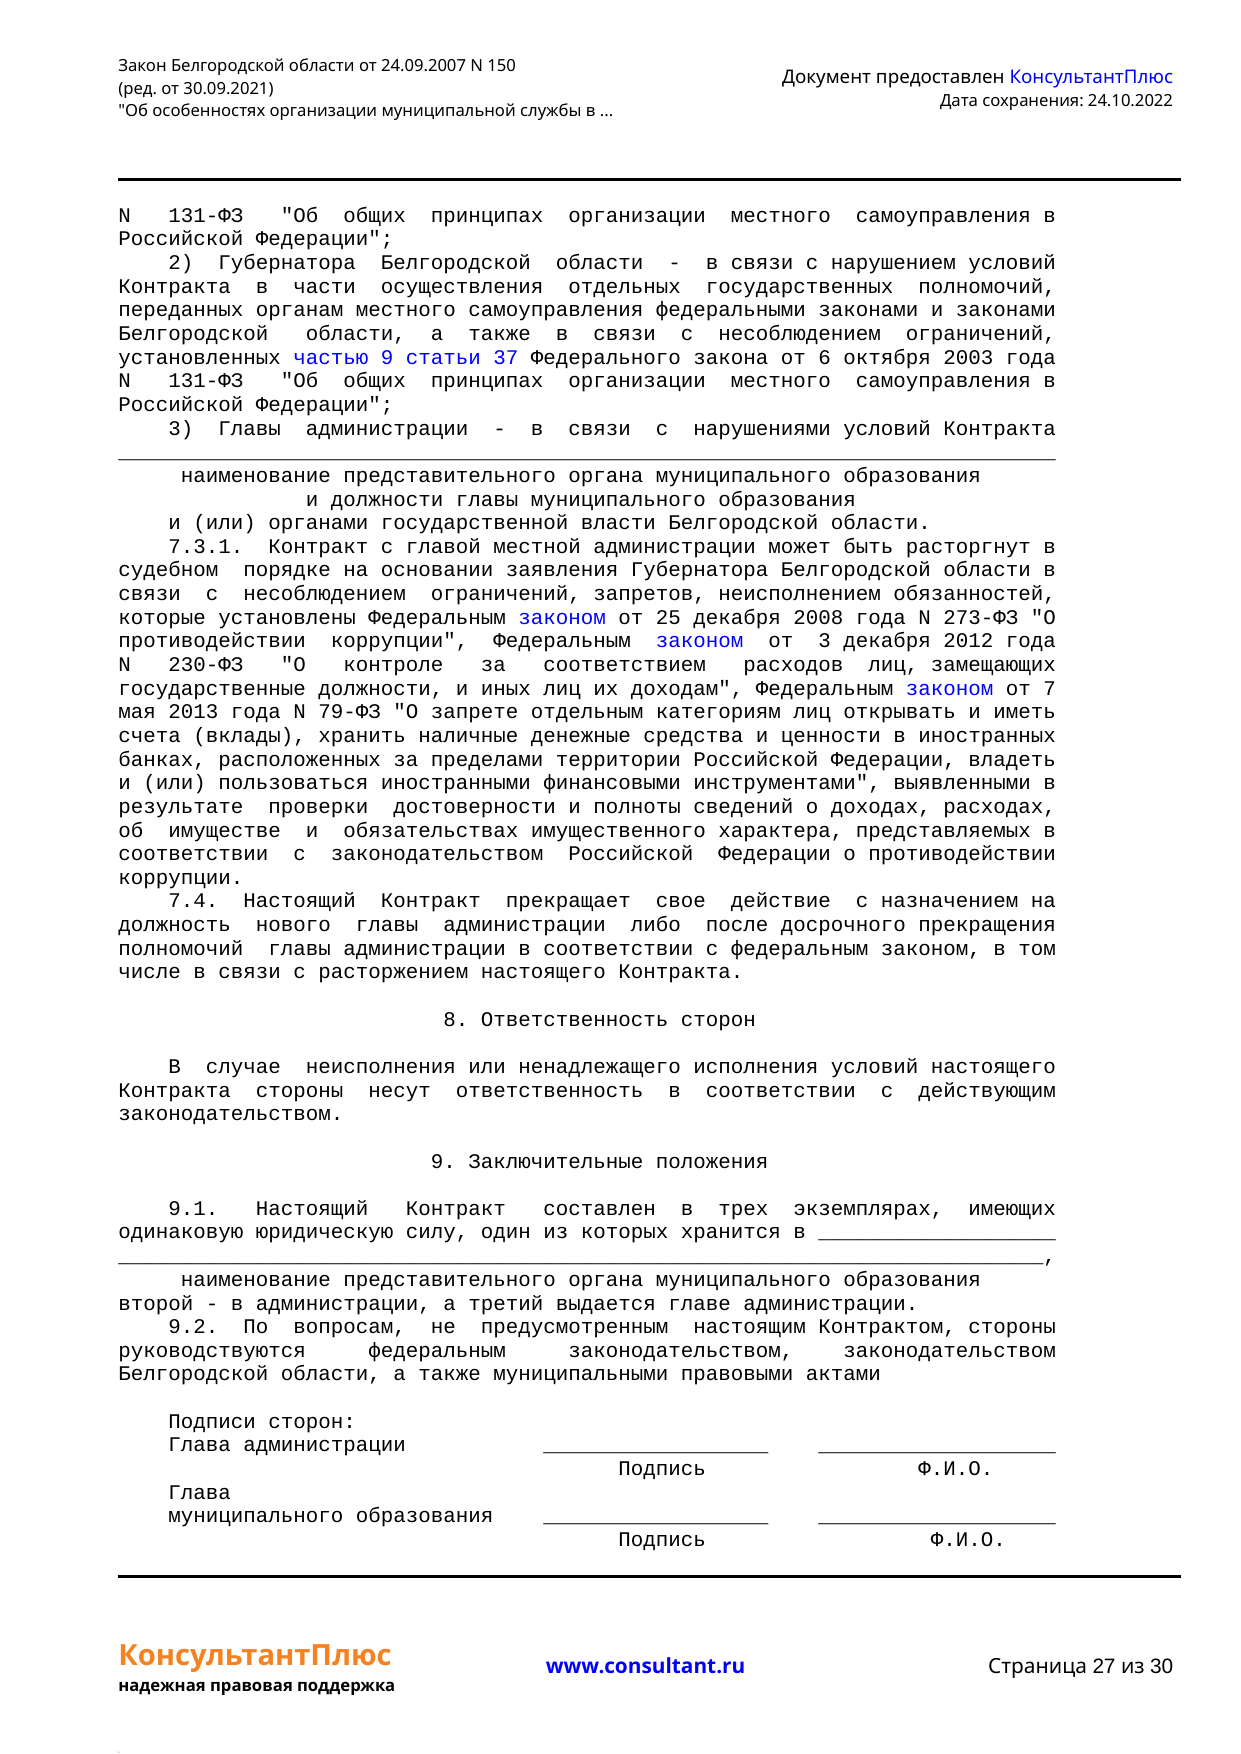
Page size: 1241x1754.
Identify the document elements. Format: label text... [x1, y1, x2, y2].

text мая 2013 года N 79-ФЗ "О запрете отдельным категориям лиц открывать и иметь [118, 701, 1181, 725]
text второй - в администрации, а третий выдается главе администрации. [118, 1292, 1181, 1316]
text Глава администрации __________________ ___________________ [118, 1434, 1181, 1458]
text 9. Заключительные положения [118, 1151, 1181, 1174]
text Контракта в части осуществления отдельных государственных полномочий, [118, 276, 1181, 299]
text счета (вклады), хранить наличные денежные средства и ценности в иностранных [118, 725, 1181, 749]
text В случае неисполнения или ненадлежащего исполнения условий настоящего [118, 1056, 1181, 1080]
text Подписи сторон: [118, 1411, 1181, 1434]
text Белгородской области, а также муниципальными правовыми актами [118, 1363, 1181, 1387]
text и (или) пользоваться иностранными финансовыми инструментами", выявленными в [118, 772, 1181, 796]
text Белгородской области, а также в связи с несоблюдением ограничений, [118, 323, 1181, 347]
text коррупции. [118, 867, 1181, 891]
text Подпись Ф.И.О. [118, 1458, 1181, 1482]
text банках, расположенных за пределами территории Российской Федерации, владеть [118, 749, 1181, 772]
text законодательством. [118, 1103, 1181, 1127]
text муниципального образования __________________ ___________________ [118, 1505, 1181, 1529]
text N 131-ФЗ "Об общих принципах организации местного самоуправления в [118, 370, 1181, 394]
text руководствуются федеральным законодательством, законодательством [118, 1340, 1181, 1363]
text связи с несоблюдением ограничений, запретов, неисполнением обязанностей, [118, 583, 1181, 607]
text 3) Главы администрации - в связи с нарушениями условий Контракта [118, 418, 1181, 441]
text переданных органам местного самоуправления федеральными законами и законами [118, 299, 1181, 323]
text Глава [118, 1482, 1181, 1505]
text которые установлены Федеральным законом от 25 декабря 2008 года N 273-ФЗ "О [118, 607, 1181, 630]
text результате проверки достоверности и полноты сведений о доходах, расходах, [118, 796, 1181, 819]
text одинаковую юридическую силу, один из которых хранится в ___________________ [118, 1222, 1181, 1245]
text и (или) органами государственной власти Белгородской области. [118, 512, 1181, 536]
text Контракта стороны несут ответственность в соответствии с действующим [118, 1080, 1181, 1103]
text и должности главы муниципального образования [118, 488, 1181, 512]
text 7.3.1. Контракт с главой местной администрации может быть расторгнут в [118, 536, 1181, 559]
text наименование представительного органа муниципального образования [118, 1269, 1181, 1292]
text Российской Федерации"; [118, 394, 1181, 418]
text 8. Ответственность сторон [118, 1009, 1181, 1032]
text об имуществе и обязательствах имущественного характера, представляемых в [118, 819, 1181, 843]
text 2) Губернатора Белгородской области - в связи с нарушением условий [118, 252, 1181, 276]
text должность нового главы администрации либо после досрочного прекращения [118, 914, 1181, 938]
text числе в связи с расторжением настоящего Контракта. [118, 961, 1181, 985]
text государственные должности, и иных лиц их доходам", Федеральным законом от 7 [118, 678, 1181, 701]
text ___________________________________________________________________________ [118, 441, 1181, 465]
text 7.4. Настоящий Контракт прекращает свое действие с назначением на [118, 891, 1181, 914]
text Подпись Ф.И.О. [118, 1529, 1181, 1553]
text N 230-ФЗ "О контроле за соответствием расходов лиц, замещающих [118, 654, 1181, 678]
text 9.2. По вопросам, не предусмотренным настоящим Контрактом, стороны [118, 1316, 1181, 1340]
text наименование представительного органа муниципального образования [118, 465, 1181, 488]
text судебном порядке на основании заявления Губернатора Белгородской области в [118, 559, 1181, 583]
text 9.1. Настоящий Контракт составлен в трех экземплярах, имеющих [118, 1198, 1181, 1222]
text соответствии с законодательством Российской Федерации о противодействии [118, 843, 1181, 867]
text __________________________________________________________________________, [118, 1245, 1181, 1269]
text N 131-ФЗ "Об общих принципах организации местного самоуправления в [118, 205, 1181, 228]
text установленных частью 9 статьи 37 Федерального закона от 6 октября 2003 года [118, 347, 1181, 370]
text полномочий главы администрации в соответствии с федеральным законом, в том [118, 938, 1181, 961]
text Российской Федерации"; [118, 228, 1181, 252]
text противодействии коррупции", Федеральным законом от 3 декабря 2012 года [118, 630, 1181, 654]
